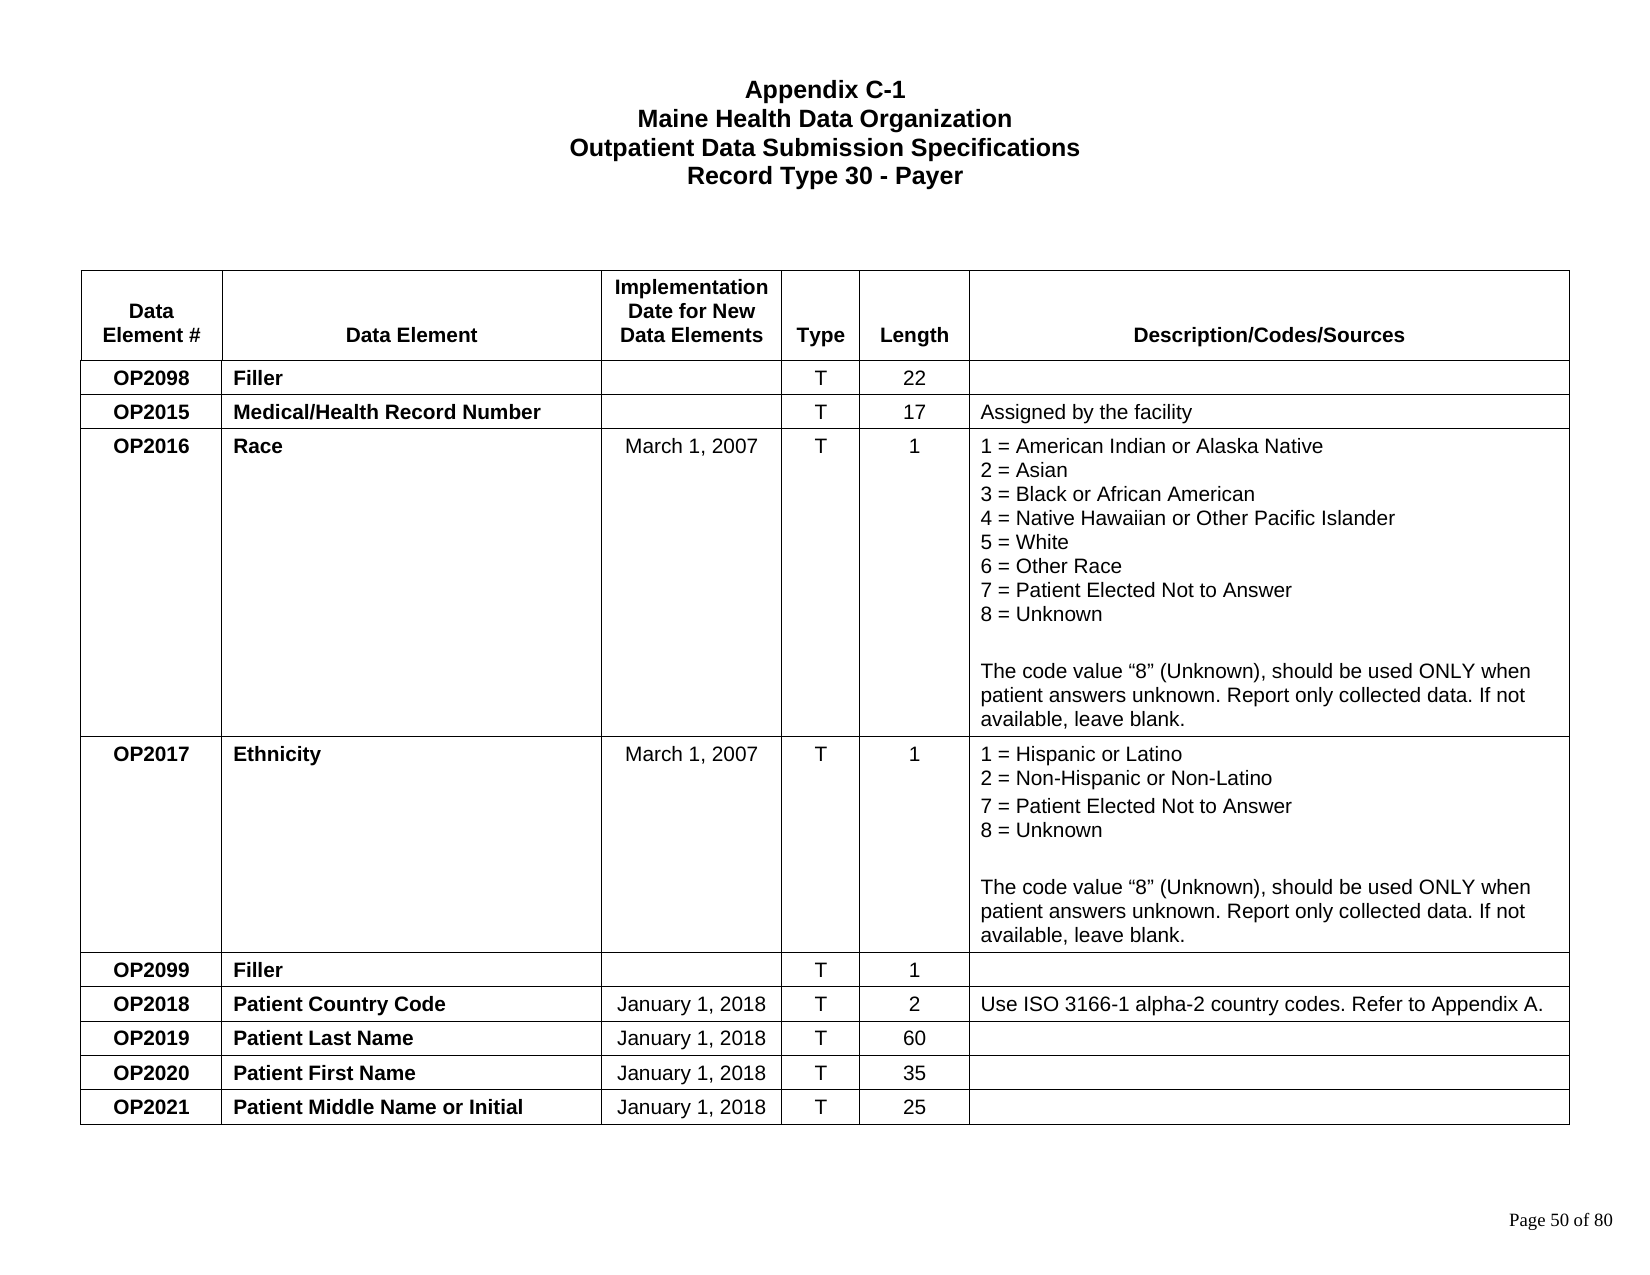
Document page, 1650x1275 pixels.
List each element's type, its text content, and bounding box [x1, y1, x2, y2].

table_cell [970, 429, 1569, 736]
table_header Description/Codes/Sources [970, 271, 1569, 359]
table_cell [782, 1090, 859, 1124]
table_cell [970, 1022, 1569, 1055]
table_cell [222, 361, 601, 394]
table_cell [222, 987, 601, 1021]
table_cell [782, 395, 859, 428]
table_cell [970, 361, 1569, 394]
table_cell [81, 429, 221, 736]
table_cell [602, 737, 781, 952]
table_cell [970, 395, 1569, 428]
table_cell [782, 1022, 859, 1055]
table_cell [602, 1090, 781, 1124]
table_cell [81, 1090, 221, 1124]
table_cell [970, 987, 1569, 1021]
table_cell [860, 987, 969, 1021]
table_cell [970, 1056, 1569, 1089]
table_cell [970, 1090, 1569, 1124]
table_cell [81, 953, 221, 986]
table_header Length [860, 271, 969, 359]
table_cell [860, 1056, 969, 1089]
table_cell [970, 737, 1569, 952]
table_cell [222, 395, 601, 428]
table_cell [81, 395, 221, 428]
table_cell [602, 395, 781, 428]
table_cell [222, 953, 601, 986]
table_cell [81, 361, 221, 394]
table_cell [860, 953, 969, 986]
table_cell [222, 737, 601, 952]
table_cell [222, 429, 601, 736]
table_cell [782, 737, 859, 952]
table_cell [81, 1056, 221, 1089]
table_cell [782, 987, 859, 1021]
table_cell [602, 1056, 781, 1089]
table_header Data Element [223, 271, 601, 359]
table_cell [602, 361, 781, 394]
table_header Implementation Date for New Data Elements [602, 271, 781, 359]
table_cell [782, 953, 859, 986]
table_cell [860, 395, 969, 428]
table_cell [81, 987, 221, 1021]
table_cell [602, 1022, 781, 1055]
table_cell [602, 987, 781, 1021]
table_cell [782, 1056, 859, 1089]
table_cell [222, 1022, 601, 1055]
table_header Type [782, 271, 859, 359]
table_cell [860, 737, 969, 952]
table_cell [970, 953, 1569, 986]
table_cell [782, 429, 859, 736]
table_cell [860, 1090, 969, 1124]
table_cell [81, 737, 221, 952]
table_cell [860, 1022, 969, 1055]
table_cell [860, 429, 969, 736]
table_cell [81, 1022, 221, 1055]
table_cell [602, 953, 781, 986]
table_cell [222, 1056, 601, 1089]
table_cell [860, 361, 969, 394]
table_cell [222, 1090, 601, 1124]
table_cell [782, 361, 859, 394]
table_header Data Element # [82, 271, 222, 359]
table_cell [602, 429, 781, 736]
